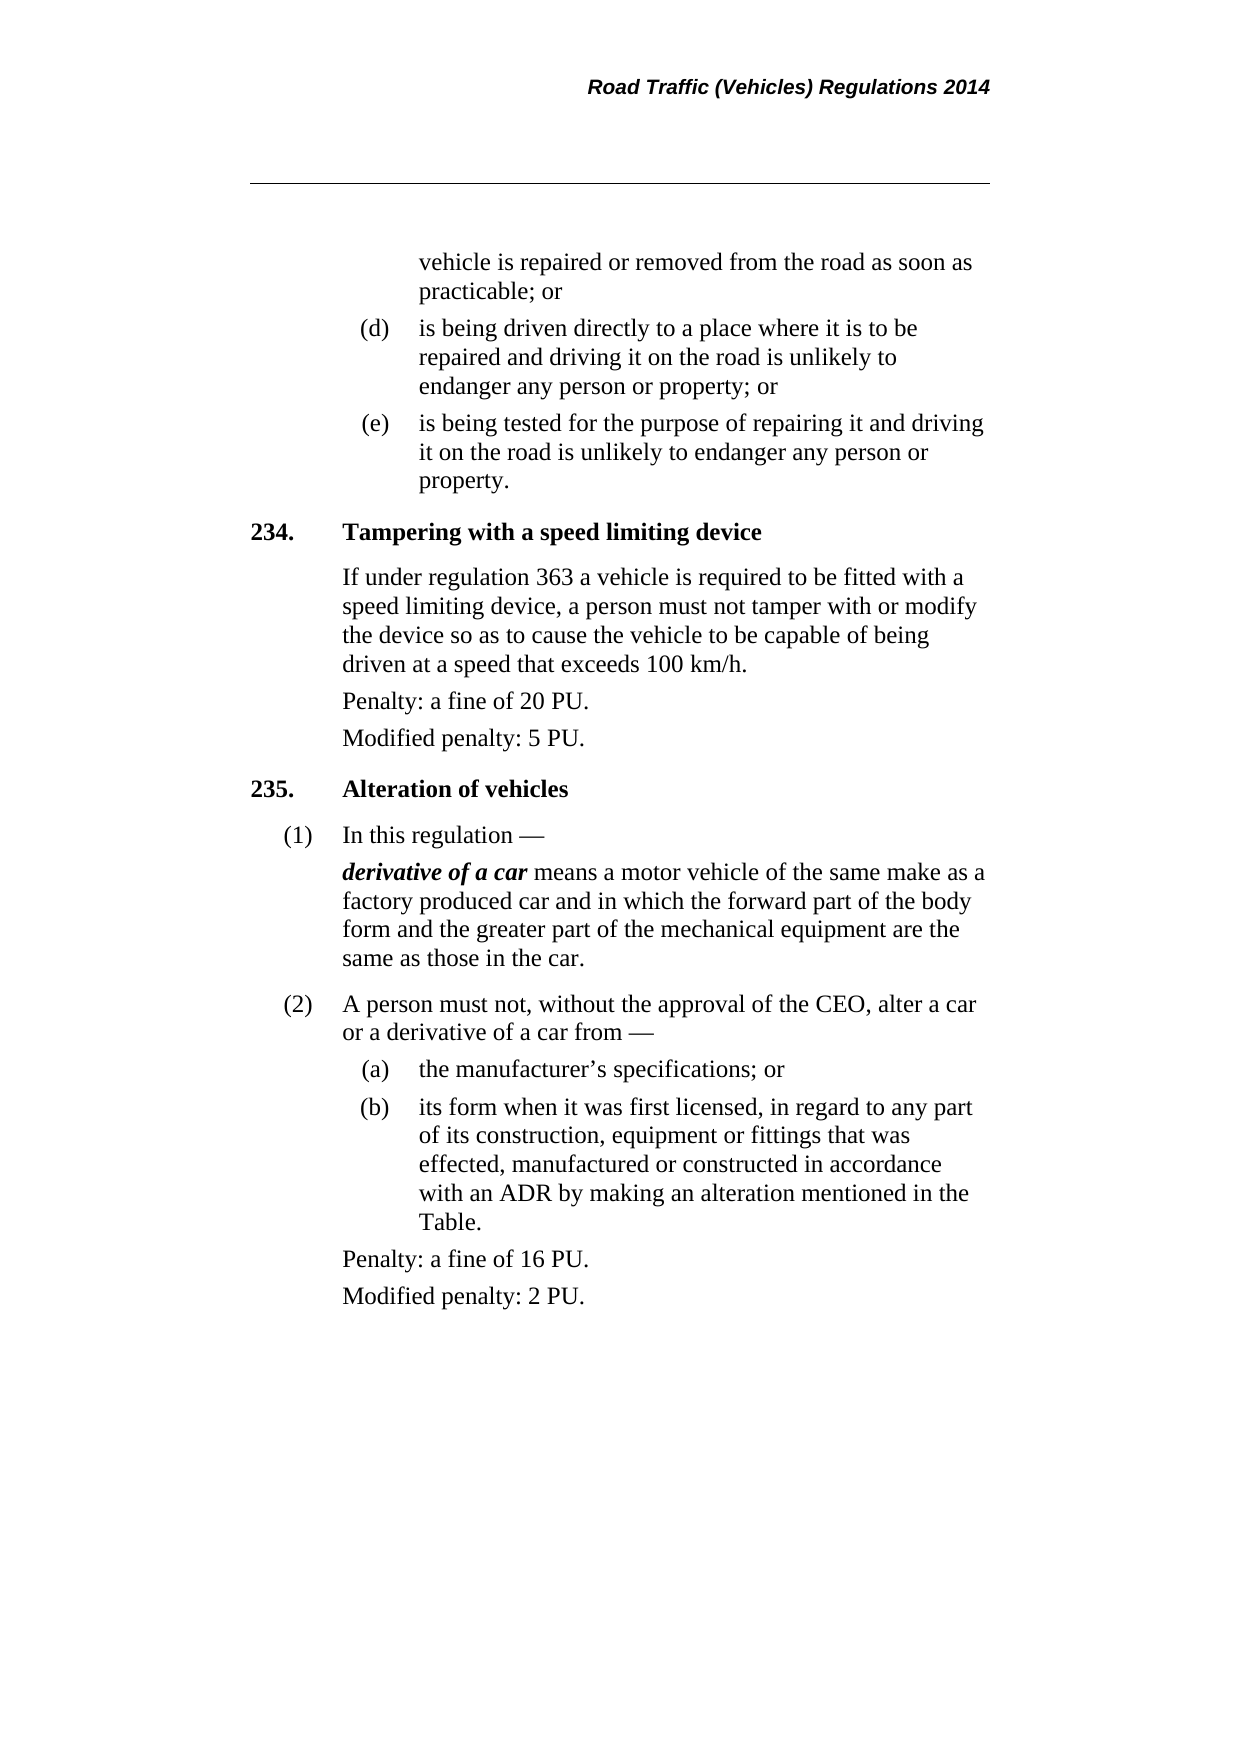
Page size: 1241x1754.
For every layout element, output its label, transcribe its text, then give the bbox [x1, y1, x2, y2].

text If under regulation 363 a vehicle is required to be fitted with a speed limiting device, a person must not tamper with or modify the device so as to cause the vehicle to be capable of being driven at a speed that exceeds 100 km/h. [250, 562, 990, 677]
text Penalty: a fine of 16 PU. [250, 1244, 990, 1272]
text Modified penalty: 2 PU. [250, 1281, 990, 1309]
text (a) the manufacturer’s specifications; or [250, 1054, 990, 1083]
text derivative of a car means a motor vehicle of the same make as a factory produced car and in which the forward part of the body form and the greater part of the mechanical equipment are the same as those in the car. [250, 857, 990, 972]
text (d) is being driven directly to a place where it is to be repaired and driving it on the road is unlikely to endanger any person or property; or [250, 313, 990, 399]
text (e) is being tested for the purpose of repairing it and driving it on the road is unlikely to endanger any person or property. [250, 408, 990, 494]
subtitle 235. Alteration of vehicles [250, 774, 990, 803]
text (2) A person must not, without the approval of the CEO, alter a car or a derivative of a car from — [250, 989, 990, 1046]
text Penalty: a fine of 20 PU. [250, 686, 990, 714]
text (b) its form when it was first licensed, in regard to any part of its construction, equipment or fittings that was effected, manufactured or constructed in accordance with an ADR by making an alteration mentioned in the Table. [250, 1092, 990, 1235]
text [250, 247, 990, 305]
text Modified penalty: 5 PU. [250, 723, 990, 752]
subtitle 234. Tampering with a speed limiting device [250, 517, 990, 546]
text (1) In this regulation — [250, 820, 990, 849]
